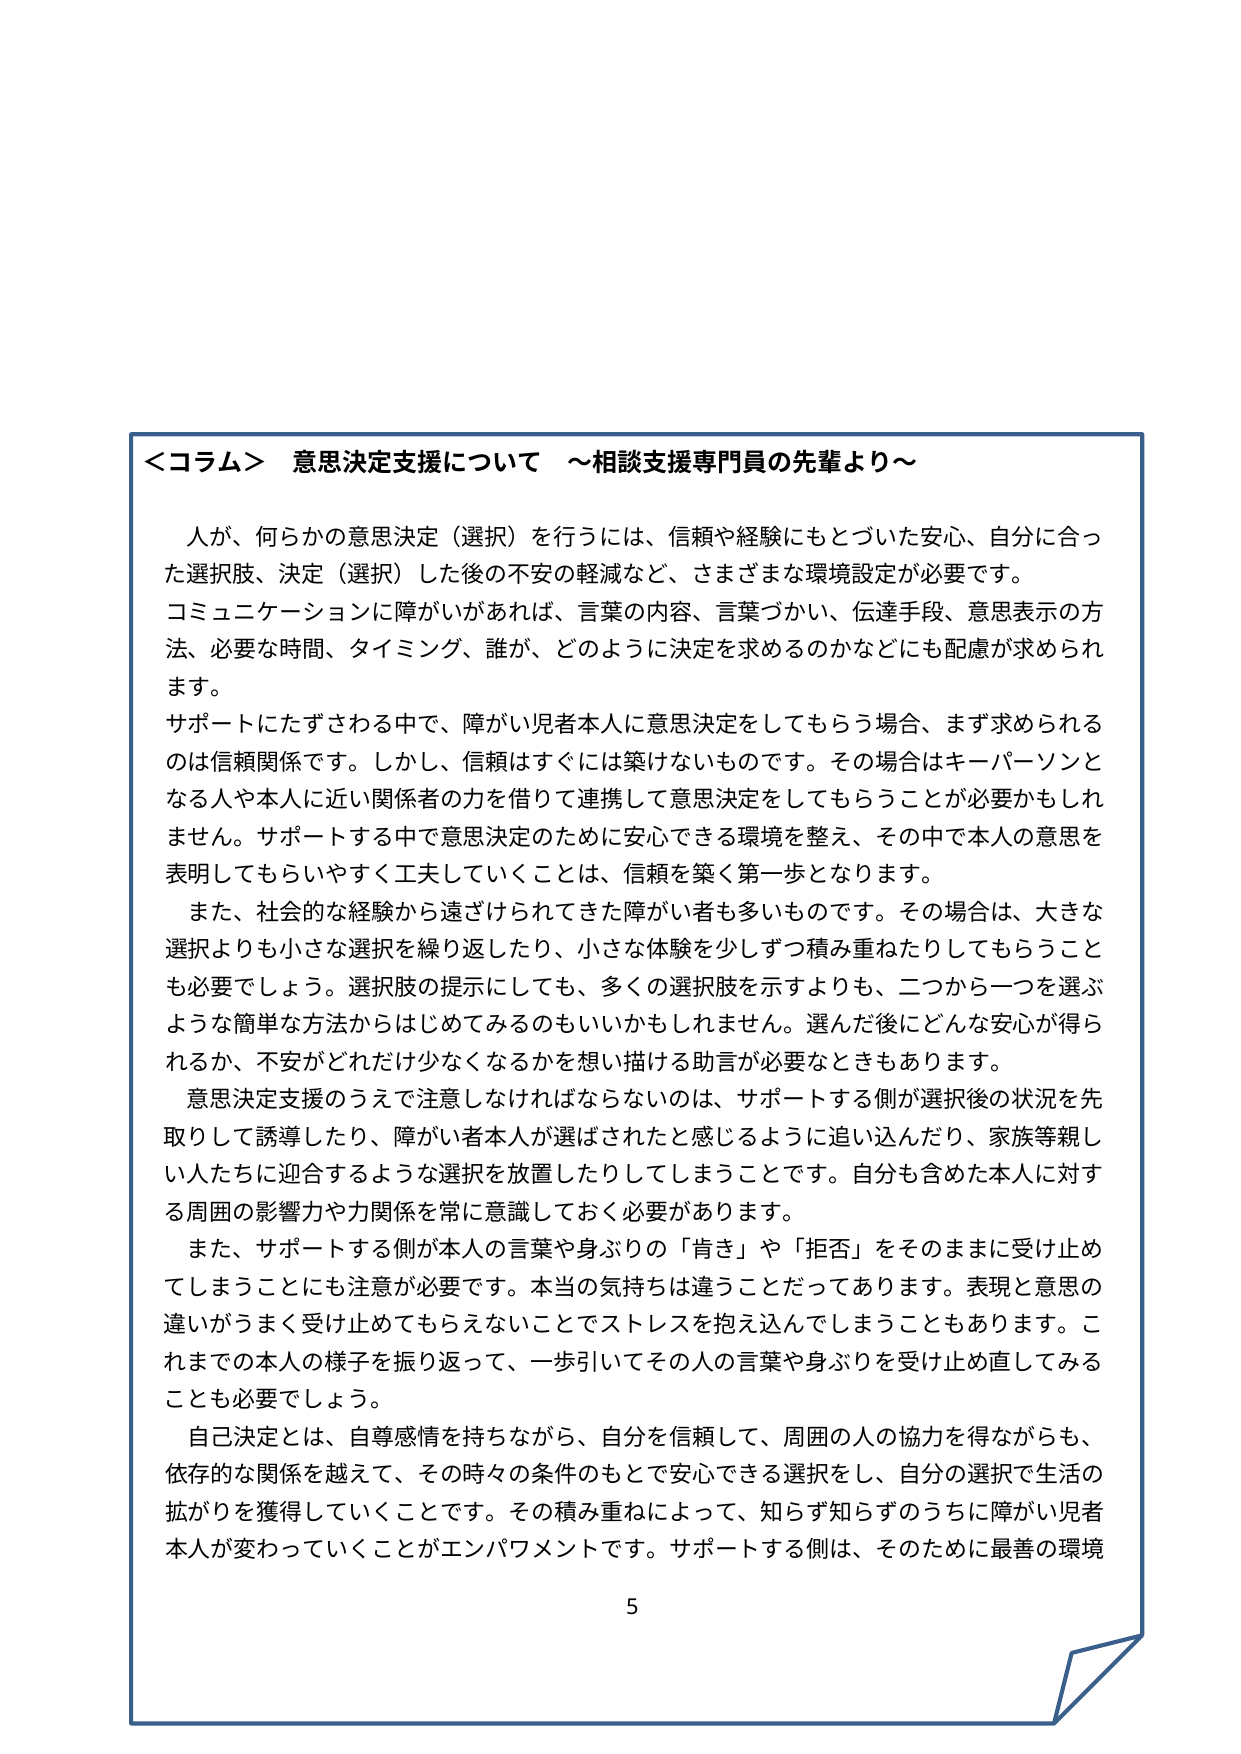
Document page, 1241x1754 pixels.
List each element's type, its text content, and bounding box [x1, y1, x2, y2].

text 意思決定支援のうえで注意しなければならないのは、サポートする側が選択後の状況を先取りして誘導したり、障がい者本人が選ばされたと感じるように追い込んだり、家族等親しい人たちに迎合するような選択を放置したりしてしまうことです。自分も含めた本人に対する周囲の影響力や力関係を常に意識しておく必要があります。 [164, 1079, 1122, 1229]
text 人が、何らかの意思決定（選択）を行うには、信頼や経験にもとづいた安心、自分に合った選択肢、決定（選択）した後の不安の軽減など、さまざまな環境設定が必要です。 [142, 517, 1122, 592]
text また、サポートする側が本人の言葉や身ぶりの「肯き」や「拒否」をそのままに受け止めてしまうことにも注意が必要です。本当の気持ちは違うことだってあります。表現と意思の違いがうまく受け止めてもらえないことでストレスを抱え込んでしまうこともあります。これまでの本人の様子を振り返って、一歩引いてその人の言葉や身ぶりを受け止め直してみることも必要でしょう。 [164, 1229, 1122, 1417]
text また、社会的な経験から遠ざけられてきた障がい者も多いものです。その場合は、大きな選択よりも小さな選択を繰り返したり、小さな体験を少しずつ積み重ねたりしてもらうことも必要でしょう。選択肢の提示にしても、多くの選択肢を示すよりも、二つから一つを選ぶような簡単な方法からはじめてみるのもいいかもしれません。選んだ後にどんな安心が得られるか、不安がどれだけ少なくなるかを想い描ける助言が必要なときもあります。 [142, 892, 1122, 1079]
text コミュニケーションに障がいがあれば、言葉の内容、言葉づかい、伝達手段、意思表示の方法、必要な時間、タイミング、誰が、どのように決定を求めるのかなどにも配慮が求められます。 [142, 592, 1122, 704]
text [142, 1417, 1122, 1567]
text ＜コラム＞ 意思決定支援について ～相談支援専門員の先輩より～ [142, 442, 1122, 479]
text サポートにたずさわる中で、障がい児者本人に意思決定をしてもらう場合、まず求められるのは信頼関係です。しかし、信頼はすぐには築けないものです。その場合はキーパーソンとなる人や本人に近い関係者の力を借りて連携して意思決定をしてもらうことが必要かもしれません。サポートする中で意思決定のために安心できる環境を整え、その中で本人の意思を表明してもらいやすく工夫していくことは、信頼を築く第一歩となります。 [142, 704, 1122, 892]
